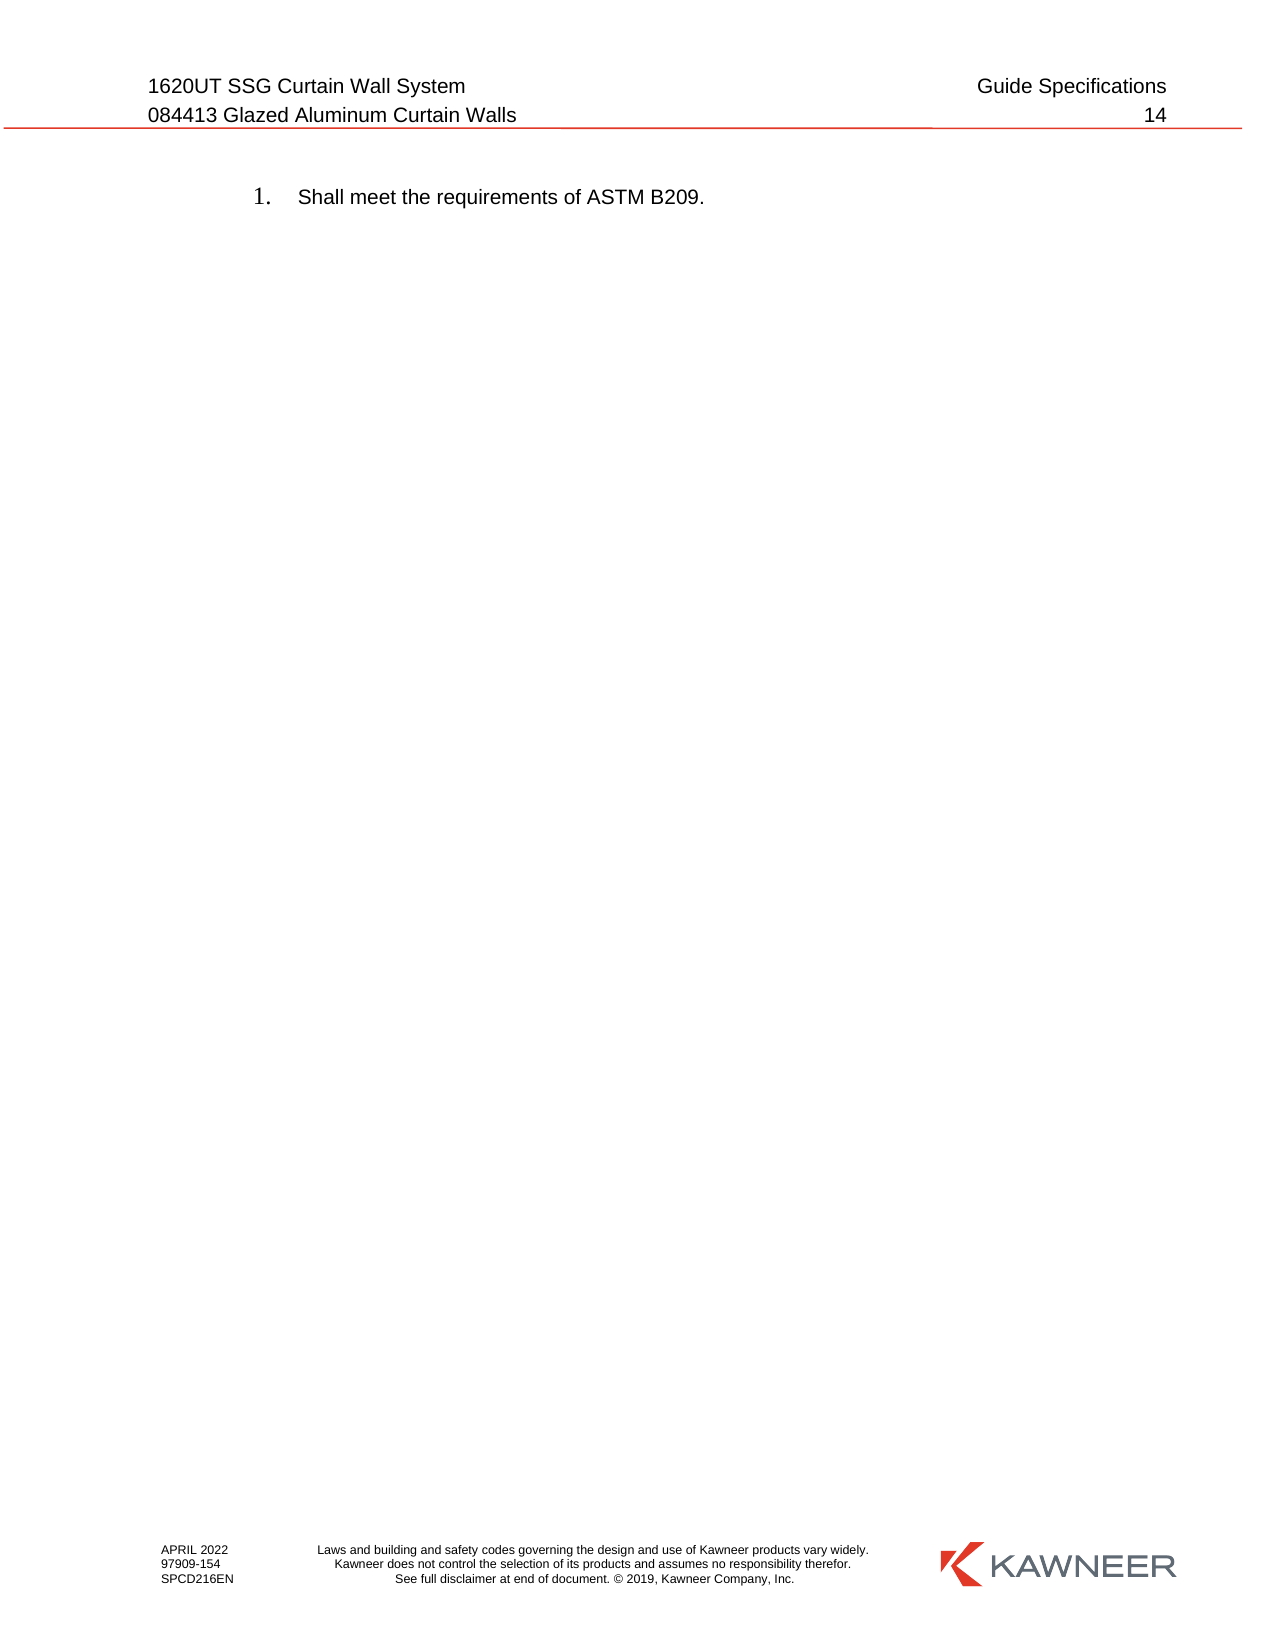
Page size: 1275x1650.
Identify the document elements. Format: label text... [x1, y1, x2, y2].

picture [940, 1542, 1177, 1592]
subtitle Shall meet the requirements of ASTM B209. [253, 181, 1169, 210]
